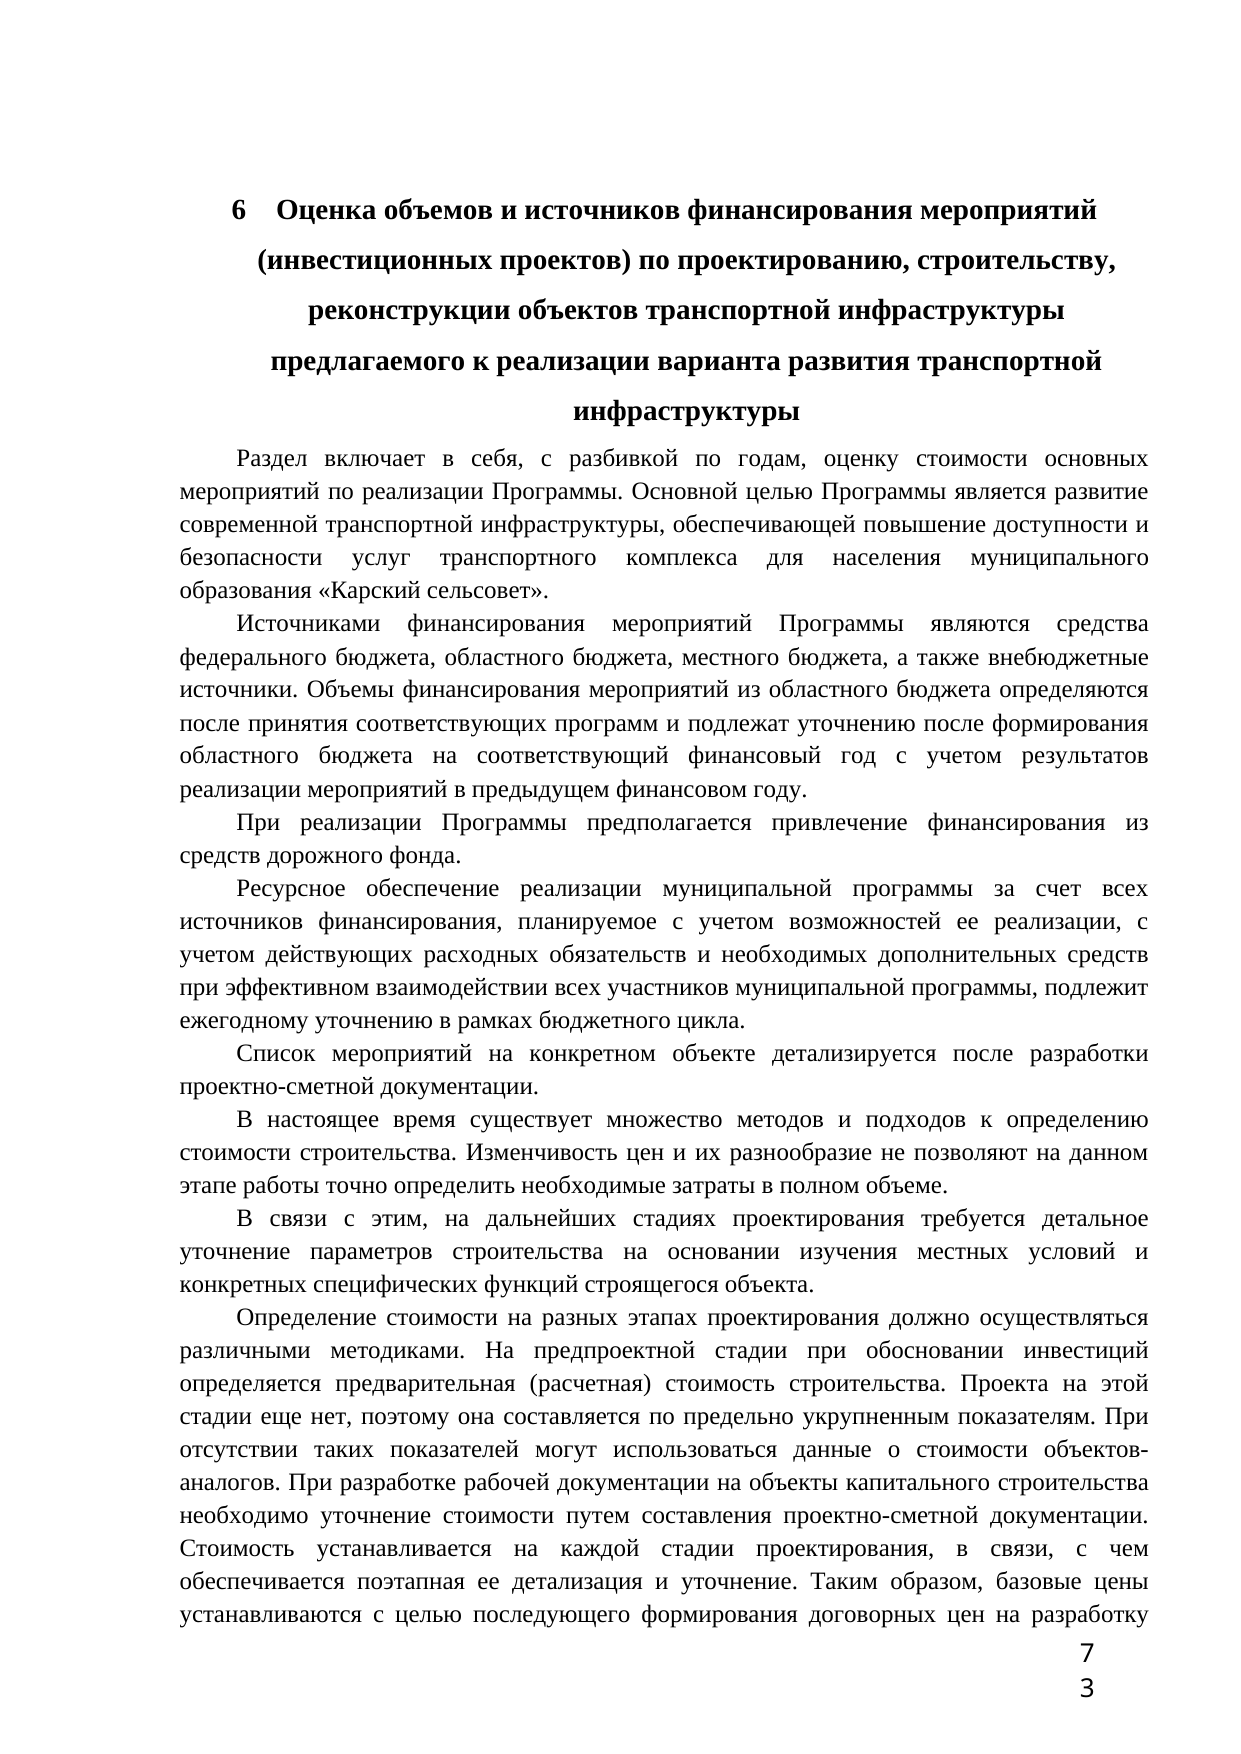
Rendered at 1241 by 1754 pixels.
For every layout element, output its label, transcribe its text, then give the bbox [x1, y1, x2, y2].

text В настоящее время существует множество методов и подходов к определению стоимости строительства. Изменчивость цен и их разнообразие не позволяют на данном этапе работы точно определить необходимые затраты в полном объеме. [179, 1104, 1149, 1199]
text Список мероприятий на конкретном объекте детализируется после разработки проектно-сметной документации. [179, 1038, 1149, 1099]
text При реализации Программы предполагается привлечение финансирования из средств дорожного фонда. [179, 807, 1149, 868]
subtitle Оценка объемов и источников финансирования мероприятий (инвестиционных проектов) по проектированию, строительству, реконструкции объектов транспортной инфраструктуры предлагаемого к реализации варианта развития транспортной инфраструктуры [177, 192, 1152, 427]
text Ресурсное обеспечение реализации муниципальной программы за счет всех источников финансирования, планируемое с учетом возможностей ее реализации, с учетом действующих расходных обязательств и необходимых дополнительных средств при эффективном взаимодействии всех участников муниципальной программы, подлежит ежегодному уточнению в рамках бюджетного цикла. [179, 873, 1149, 1033]
text В связи с этим, на дальнейших стадиях проектирования требуется детальное уточнение параметров строительства на основании изучения местных условий и конкретных специфических функций строящегося объекта. [179, 1203, 1149, 1298]
text Источниками финансирования мероприятий Программы являются средства федерального бюджета, областного бюджета, местного бюджета, а также внебюджетные источники. Объемы финансирования мероприятий из областного бюджета определяются после принятия соответствующих программ и подлежат уточнению после формирования областного бюджета на соответствующий финансовый год с учетом результатов реализации мероприятий в предыдущем финансовом году. [179, 608, 1149, 802]
text Раздел включает в себя, с разбивкой по годам, оценку стоимости основных мероприятий по реализации Программы. Основной целью Программы является развитие современной транспортной инфраструктуры, обеспечивающей повышение доступности и безопасности услуг транспортного комплекса для населения муниципального образования «Карский сельсовет». [179, 443, 1149, 604]
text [179, 1302, 1149, 1628]
